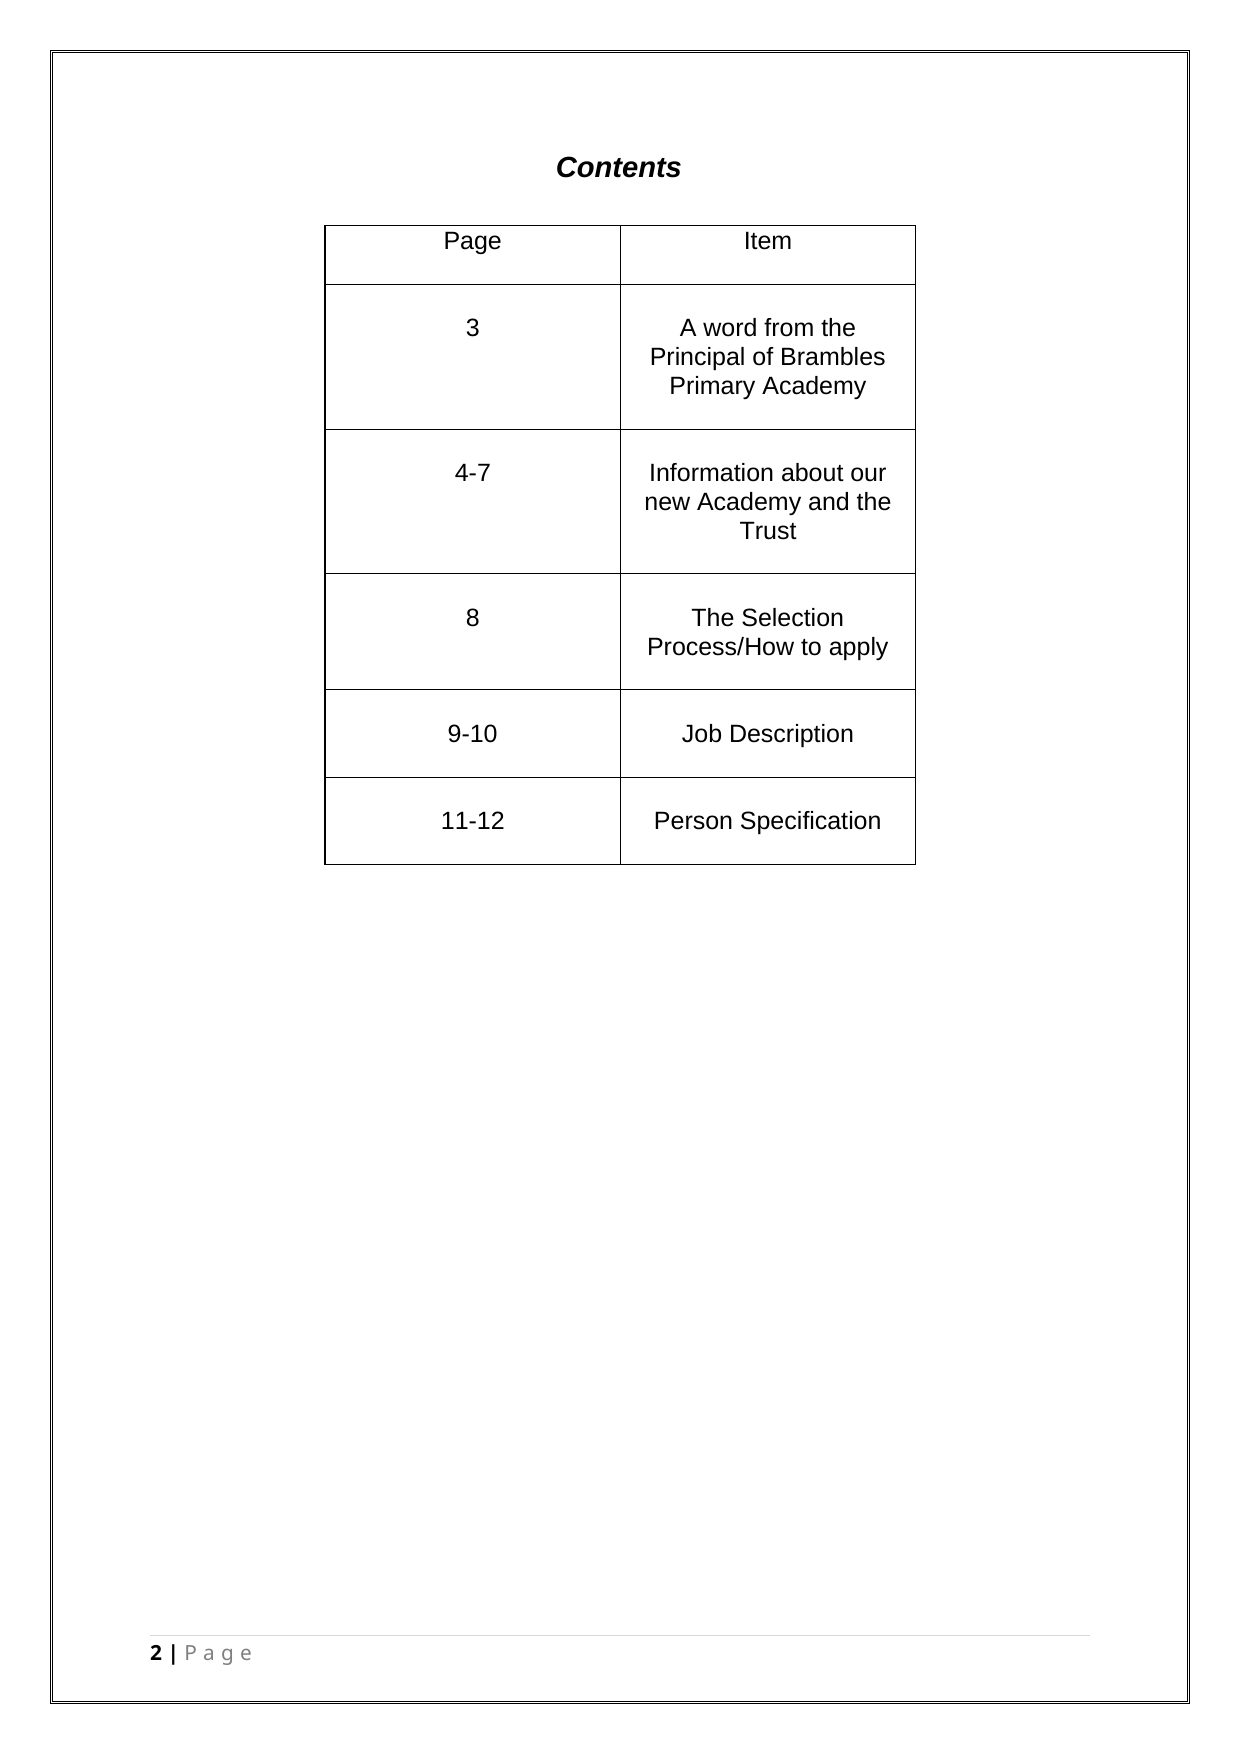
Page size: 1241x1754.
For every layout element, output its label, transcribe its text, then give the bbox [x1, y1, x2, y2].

table_cell A word from the Principal of Brambles Primary Academy [621, 285, 915, 428]
table_cell Person Specification [621, 778, 915, 864]
table_cell 4-7 [326, 430, 620, 573]
table_cell 9-10 [326, 690, 620, 777]
table_header Item [621, 226, 915, 284]
table_cell Information about our new Academy and the Trust [621, 430, 915, 573]
text Contents [150, 150, 1090, 183]
table_cell 3 [326, 285, 620, 428]
table_cell The Selection Process/How to apply [621, 574, 915, 689]
table_cell 8 [326, 574, 620, 689]
table_cell Job Description [621, 690, 915, 777]
table_header Page [326, 226, 620, 284]
table_cell 11-12 [326, 778, 620, 864]
